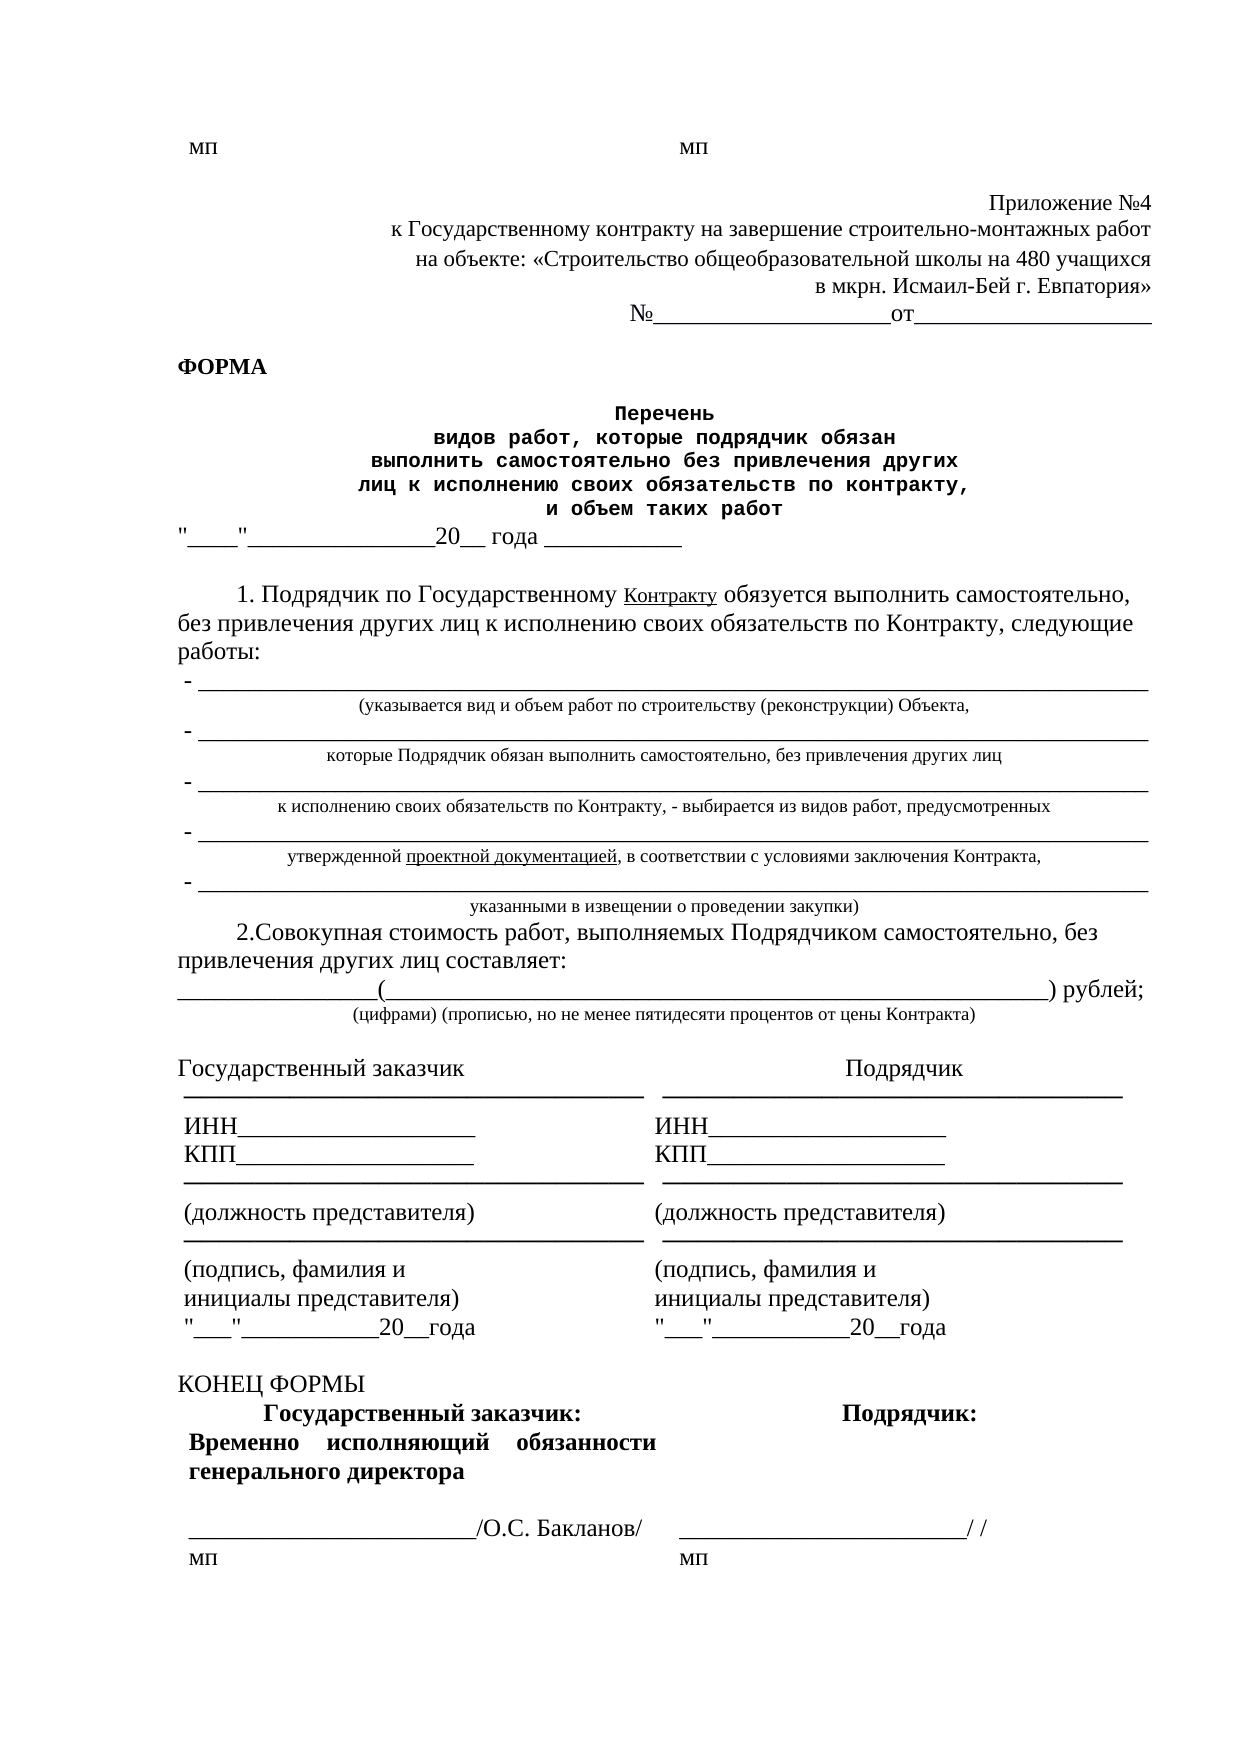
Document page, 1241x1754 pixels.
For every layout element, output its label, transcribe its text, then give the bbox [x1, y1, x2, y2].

text (должность представителя) (должность представителя) [177, 1197, 1152, 1226]
text "___"___________20__года "___"___________20__года [177, 1312, 1152, 1341]
text лиц к исполнению своих обязательств по контракту, [177, 474, 1152, 498]
text в мкрн. Исмаил-Бей г. Евпатория» [177, 272, 1152, 298]
text выполнить самостоятельно без привлечения других [177, 451, 1152, 474]
text КПП___________________ КПП___________________ [177, 1139, 1152, 1168]
text Перечень [177, 403, 1152, 427]
text Приложение №4 [177, 189, 1152, 215]
text ────────────────────────── ────────────────────────── [177, 1168, 1152, 1197]
text на объекте: «Строительство общеобразовательной школы на 480 учащихся [177, 245, 1152, 272]
text - ____________________________________________________________________________ [177, 816, 1152, 845]
text Государственный заказчик Подрядчик [177, 1053, 1152, 1082]
text ________________(_____________________________________________________) рублей; [177, 974, 1152, 1003]
text к исполнению своих обязательств по Контракту, - выбирается из видов работ, предусмотренных [177, 794, 1152, 816]
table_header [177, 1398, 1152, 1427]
text указанными в извещении о проведении закупки) [177, 895, 1152, 917]
text - ____________________________________________________________________________ [177, 665, 1152, 694]
text КОНЕЦ ФОРМЫ [177, 1369, 1152, 1398]
text - ____________________________________________________________________________ [177, 716, 1152, 744]
text ────────────────────────── ────────────────────────── [177, 1226, 1152, 1254]
text видов работ, которые подрядчик обязан [177, 427, 1152, 451]
text ────────────────────────── ────────────────────────── [177, 1082, 1152, 1111]
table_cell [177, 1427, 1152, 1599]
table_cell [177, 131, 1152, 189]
text 1. Подрядчик по Государственному Контракту обязуется выполнить самостоятельно, без привлечения других лиц к исполнению своих обязательств по Контракту, следующие работы: [177, 579, 1152, 665]
text и объем таких работ [177, 498, 1152, 521]
text (подпись, фамилия и (подпись, фамилия и [177, 1254, 1152, 1283]
text ИНН___________________ ИНН___________________ [177, 1111, 1152, 1139]
text №___________________от___________________ [177, 298, 1152, 327]
text которые Подрядчик обязан выполнить самостоятельно, без привлечения других лиц [177, 744, 1152, 766]
text (цифрами) (прописью, но не менее пятидесяти процентов от цены Контракта) [177, 1003, 1152, 1024]
text (указывается вид и объем работ по строительству (реконструкции) Объекта, [177, 694, 1152, 716]
text - ____________________________________________________________________________ [177, 766, 1152, 794]
text утвержденной проектной документацией, в соответствии с условиями заключения Контракта, [177, 845, 1152, 866]
text к Государственному контракту на завершение строительно-монтажных работ [177, 215, 1152, 242]
text ФОРМА [177, 353, 1152, 379]
text - ____________________________________________________________________________ [177, 866, 1152, 895]
text инициалы представителя) инициалы представителя) [177, 1283, 1152, 1312]
text 2.Совокупная стоимость работ, выполняемых Подрядчиком самостоятельно, без привлечения других лиц составляет: [177, 917, 1152, 974]
text "____"_______________20__ года ___________ [177, 521, 1152, 550]
